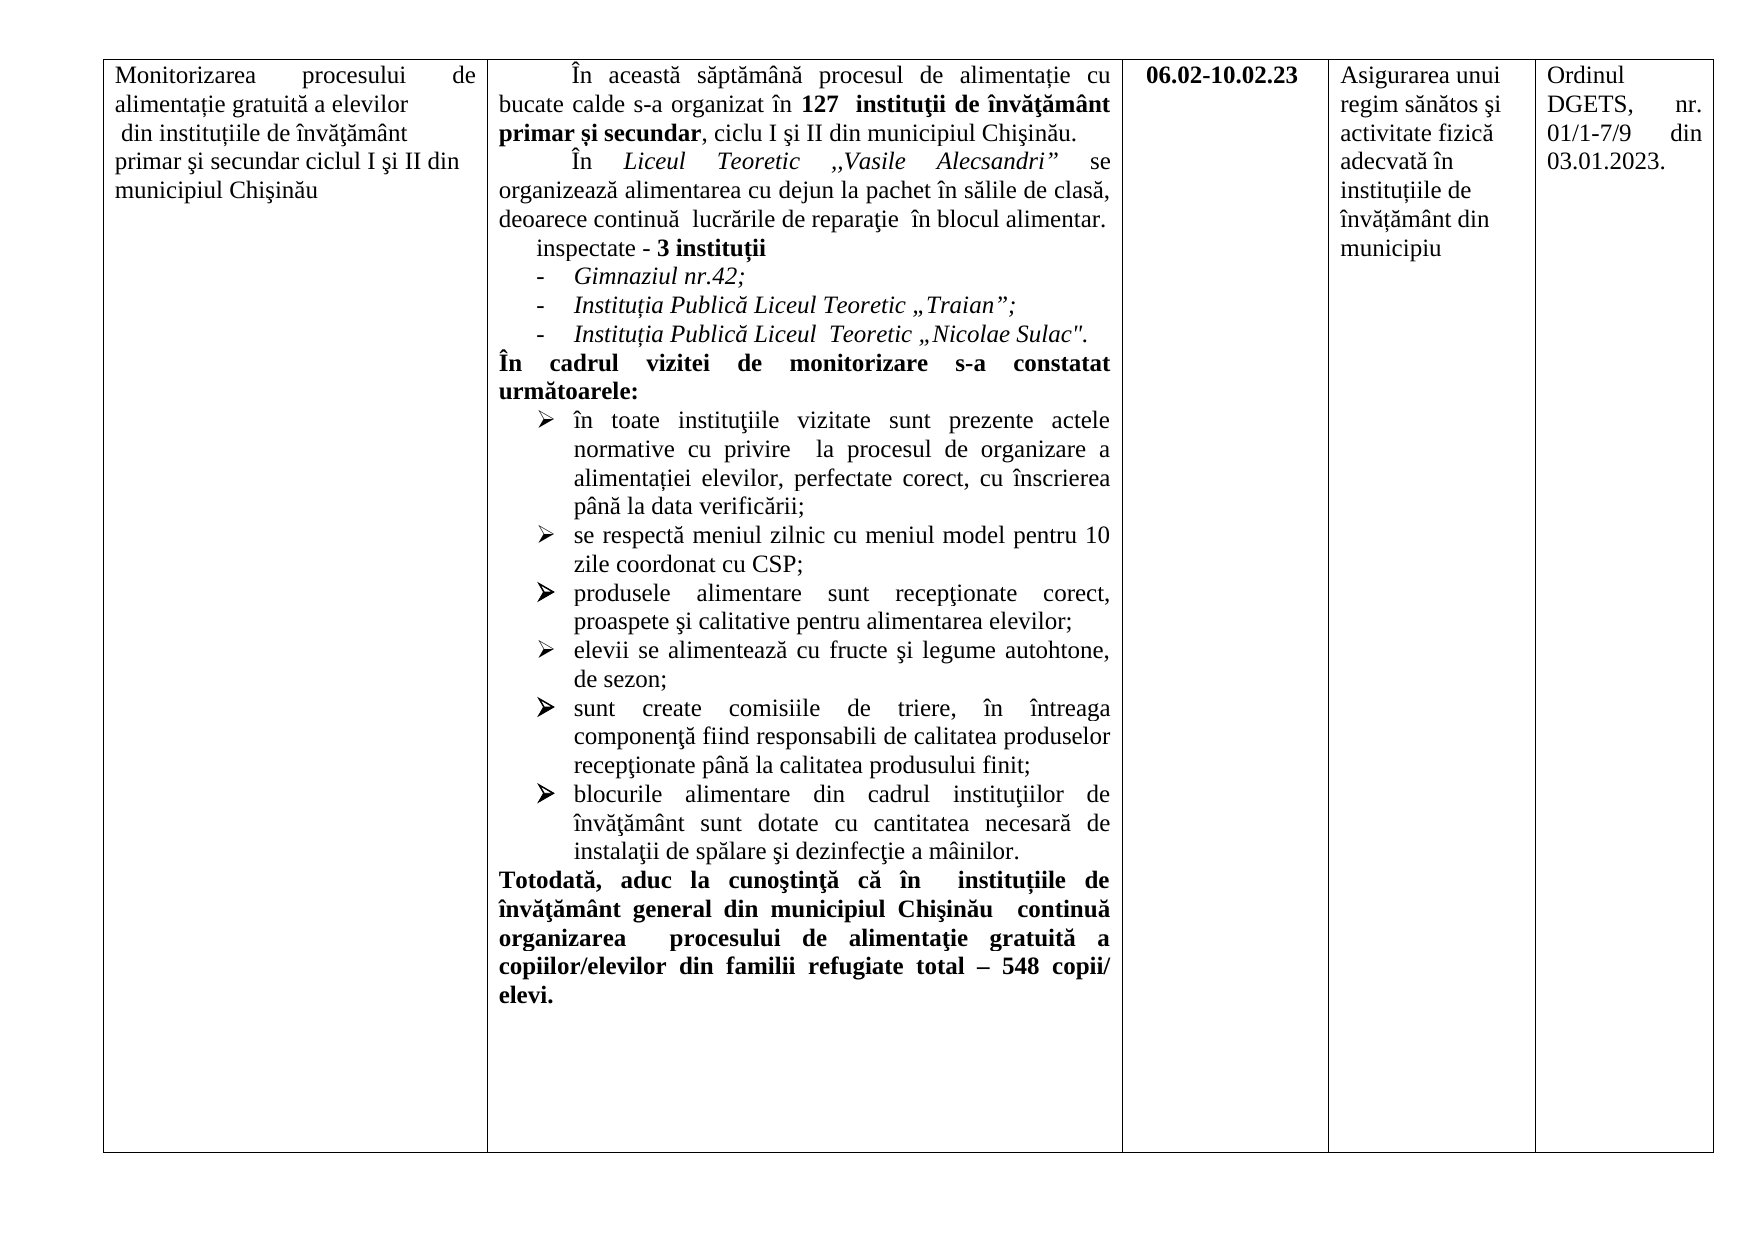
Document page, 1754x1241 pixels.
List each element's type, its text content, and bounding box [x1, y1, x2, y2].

table_cell Asigurarea unui regim sănătos şi activitate fizică adecvată în instituțiile de învățământ din municipiu [1329, 60, 1535, 1152]
table_cell Monitorizarea procesului de alimentație gratuită a elevilor din instituțiile de învăţământ primar şi secundar ciclul I şi II din municipiul Chişinău [104, 60, 487, 1152]
table_cell 06.02-10.02.23 [1123, 60, 1328, 1152]
table_cell Ordinul DGETS, nr. 01/1-7/9 din 03.01.2023. [1536, 60, 1713, 1152]
table_cell În această săptămână procesul de alimentație cu bucate calde s-a organizat în 127 instituţii de învăţământ primar și secundar, ciclu I şi II din municipiul Chişinău. În Liceul Teoretic ,,Vasile Alecsandri” se organizează alimentarea cu dejun la pachet în sălile de clasă, deoarece continuă lucrările de reparaţie în blocul alimentar. inspectate - 3 instituții Gimnaziul nr.42; Instituția Publică Liceul Teoretic „Traian”; Instituția Publică Liceul Teoretic „Nicolae Sulac". În cadrul vizitei de monitorizare s-a constatat următoarele: în toate instituţiile vizitate sunt prezente actele normative cu privire la procesul de organizare a alimentației elevilor, perfectate corect, cu înscrierea până la data verificării; se respectă meniul zilnic cu meniul model pentru 10 zile coordonat cu CSP; produsele alimentare sunt recepţionate corect, proaspete şi calitative pentru alimentarea elevilor; elevii se alimentează cu fructe şi legume autohtone, de sezon; sunt create comisiile de triere, în întreaga componenţă fiind responsabili de calitatea produselor recepţionate până la calitatea produsului finit; blocurile alimentare din cadrul instituţiilor de învăţământ sunt dotate cu cantitatea necesară de instalaţii de spălare şi dezinfecţie a mâinilor. Totodată, aduc la cunoştinţă că în instituțiile de învăţământ general din municipiul Chişinău continuă organizarea procesului de alimentaţie gratuită a copiilor/elevilor din familii refugiate total – 548 copii/ elevi. [488, 60, 1122, 1152]
